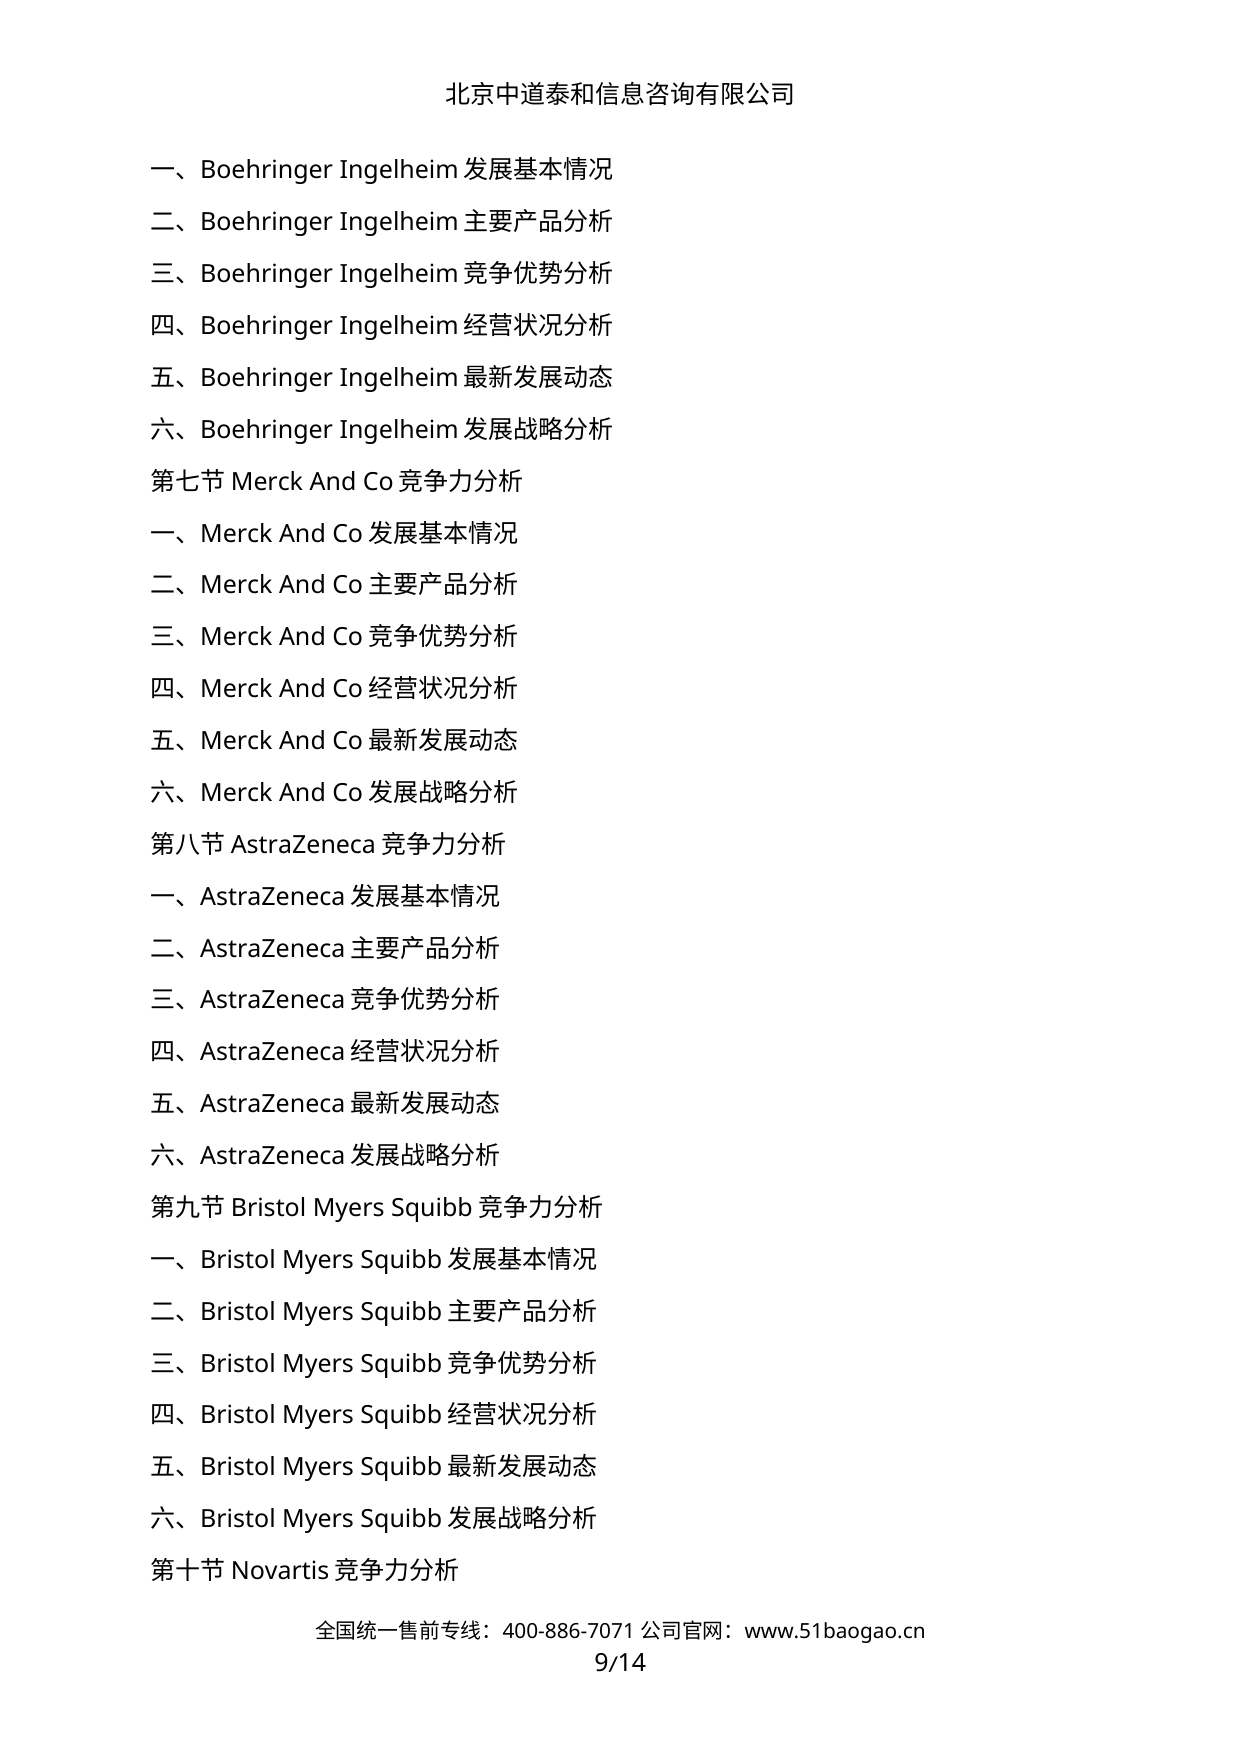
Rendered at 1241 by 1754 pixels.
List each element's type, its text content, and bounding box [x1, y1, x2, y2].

text 第七节 Merck And Co竞争力分析 [150, 461, 1090, 497]
text 三、AstraZeneca竞争优势分析 [150, 980, 1090, 1016]
text 五、AstraZeneca最新发展动态 [150, 1084, 1090, 1120]
text 六、Bristol Myers Squibb发展战略分析 [150, 1499, 1090, 1535]
text 五、Merck And Co最新发展动态 [150, 721, 1090, 757]
text 二、Bristol Myers Squibb主要产品分析 [150, 1291, 1090, 1327]
text 一、Bristol Myers Squibb发展基本情况 [150, 1239, 1090, 1276]
text 第八节 AstraZeneca竞争力分析 [150, 824, 1090, 861]
text 六、Boehringer Ingelheim发展战略分析 [150, 409, 1090, 446]
text 第九节 Bristol Myers Squibb竞争力分析 [150, 1187, 1090, 1224]
text 四、Boehringer Ingelheim经营状况分析 [150, 306, 1090, 342]
text 一、Merck And Co发展基本情况 [150, 513, 1090, 549]
text 五、Bristol Myers Squibb最新发展动态 [150, 1447, 1090, 1483]
text 二、AstraZeneca主要产品分析 [150, 928, 1090, 964]
text 四、Merck And Co经营状况分析 [150, 669, 1090, 705]
text 六、Merck And Co发展战略分析 [150, 772, 1090, 809]
text 三、Bristol Myers Squibb竞争优势分析 [150, 1343, 1090, 1379]
text 一、AstraZeneca发展基本情况 [150, 876, 1090, 912]
text 六、AstraZeneca发展战略分析 [150, 1136, 1090, 1172]
text 一、Boehringer Ingelheim发展基本情况 [150, 150, 1090, 186]
text 四、Bristol Myers Squibb经营状况分析 [150, 1395, 1090, 1431]
text 二、Merck And Co主要产品分析 [150, 565, 1090, 601]
text 三、Merck And Co竞争优势分析 [150, 617, 1090, 653]
text 三、Boehringer Ingelheim竞争优势分析 [150, 254, 1090, 290]
text 二、Boehringer Ingelheim主要产品分析 [150, 202, 1090, 238]
text 第十节 Novartis竞争力分析 [150, 1551, 1090, 1587]
text 四、AstraZeneca经营状况分析 [150, 1032, 1090, 1068]
text 五、Boehringer Ingelheim最新发展动态 [150, 357, 1090, 394]
